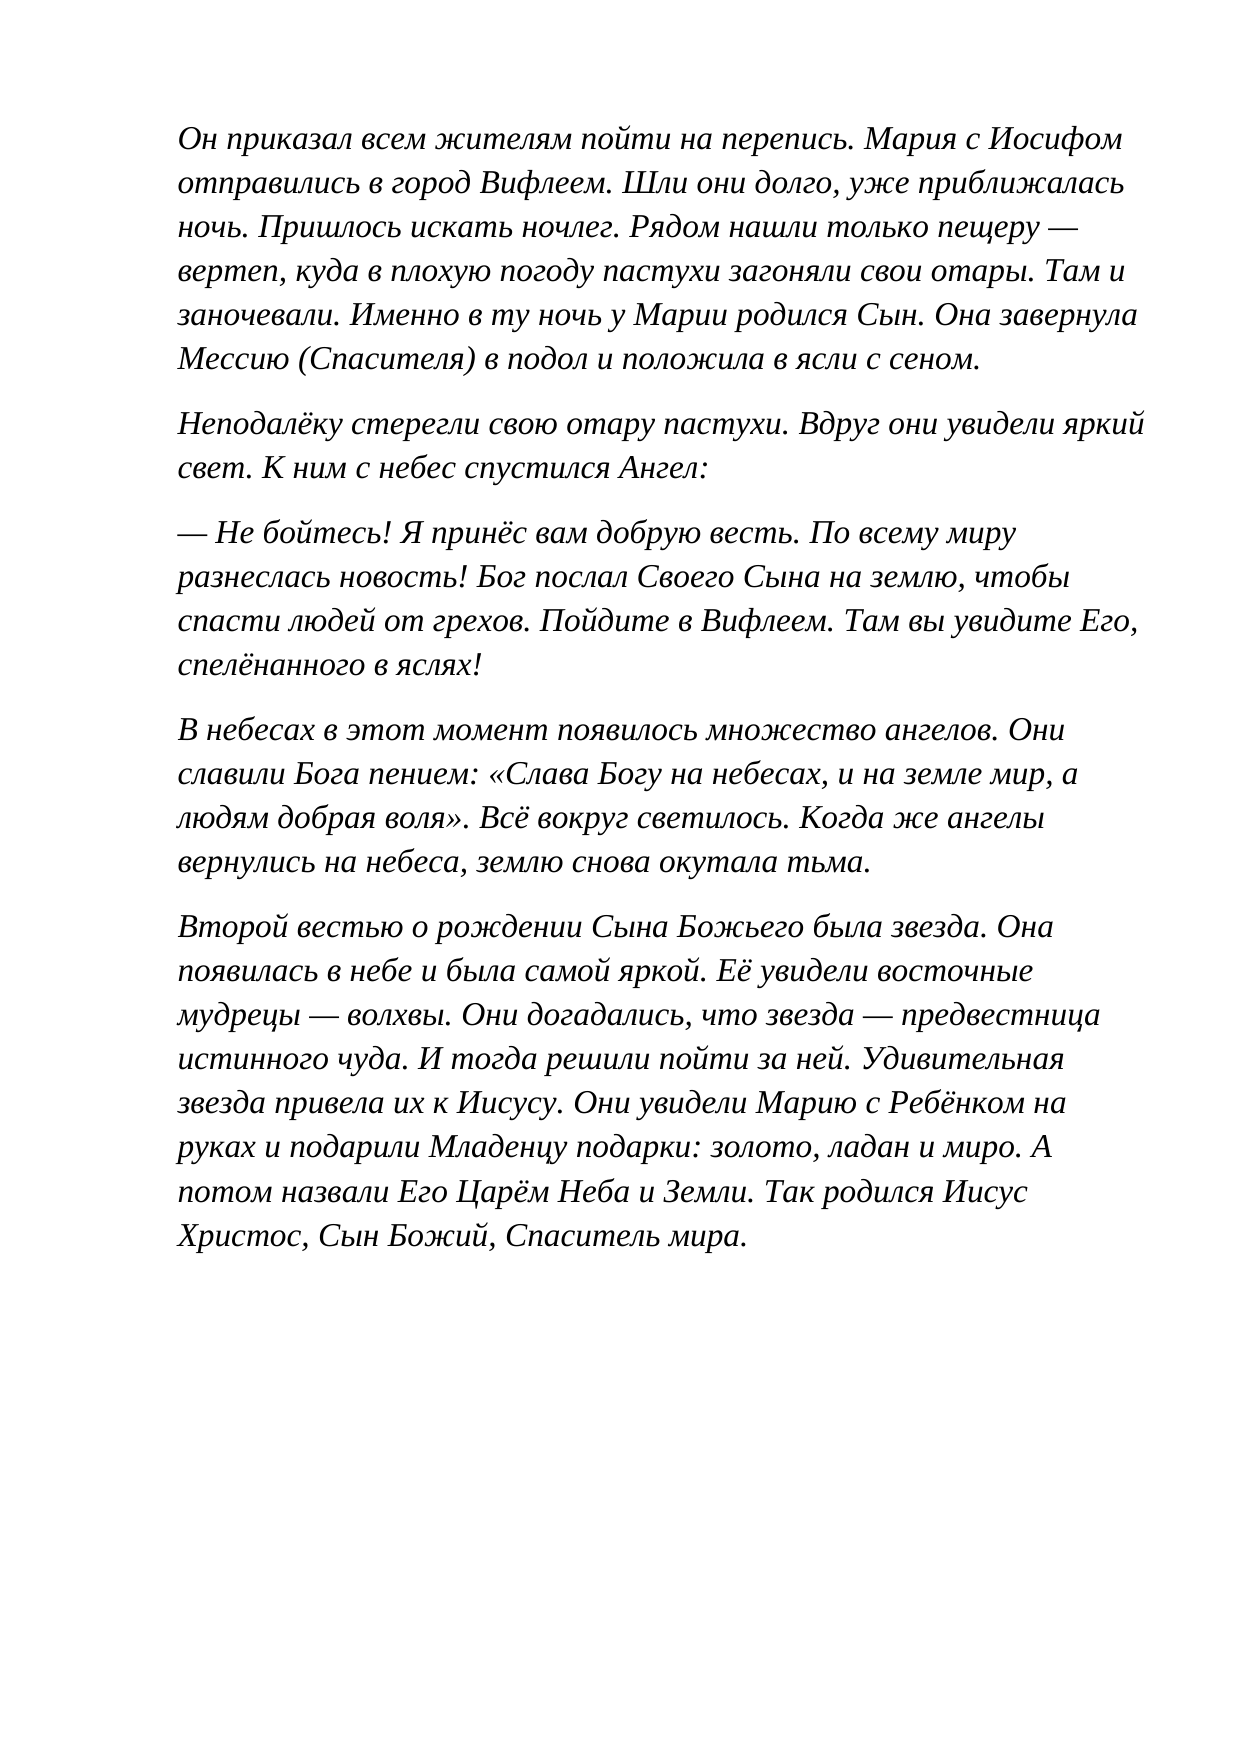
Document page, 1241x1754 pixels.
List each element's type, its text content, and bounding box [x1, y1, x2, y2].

text В небесах в этот момент появилось множество ангелов. Они славили Бога пением: «Слава Богу на небесах, и на земле мир, а людям добрая воля». Всё вокруг светилось. Когда же ангелы вернулись на небеса, землю снова окутала тьма. [177, 709, 1152, 880]
text — Не бойтесь! Я принёс вам добрую весть. По всему миру разнеслась новость! Бог послал Своего Сына на землю, чтобы спасти людей от грехов. Пойдите в Вифлеем. Там вы увидите Его, спелёнанного в яслях! [177, 512, 1152, 683]
text Он приказал всем жителям пойти на перепись. Мария с Иосифом отправились в город Вифлеем. Шли они долго, уже приближалась ночь. Пришлось искать ночлег. Рядом нашли только пещеру — вертеп, куда в плохую погоду пастухи загоняли свои отары. Там и заночевали. Именно в ту ночь у Марии родился Сын. Она завернула Мессию (Спасителя) в подол и положила в ясли с сеном. [177, 118, 1152, 377]
text Неподалёку стерегли свою отару пастухи. Вдруг они увидели яркий свет. К ним с небес спустился Ангел: [177, 403, 1152, 486]
text Второй вестью о рождении Сына Божьего была звезда. Она появилась в небе и была самой яркой. Её увидели восточные мудрецы — волхвы. Они догадались, что звезда — предвестница истинного чуда. И тогда решили пойти за ней. Удивительная звезда привела их к Иисусу. Они увидели Марию с Ребёнком на руках и подарили Младенцу подарки: золото, ладан и миро. А потом назвали Его Царём Неба и Земли. Так родился Иисус Христос, Сын Божий, Спаситель мира. [177, 906, 1152, 1253]
